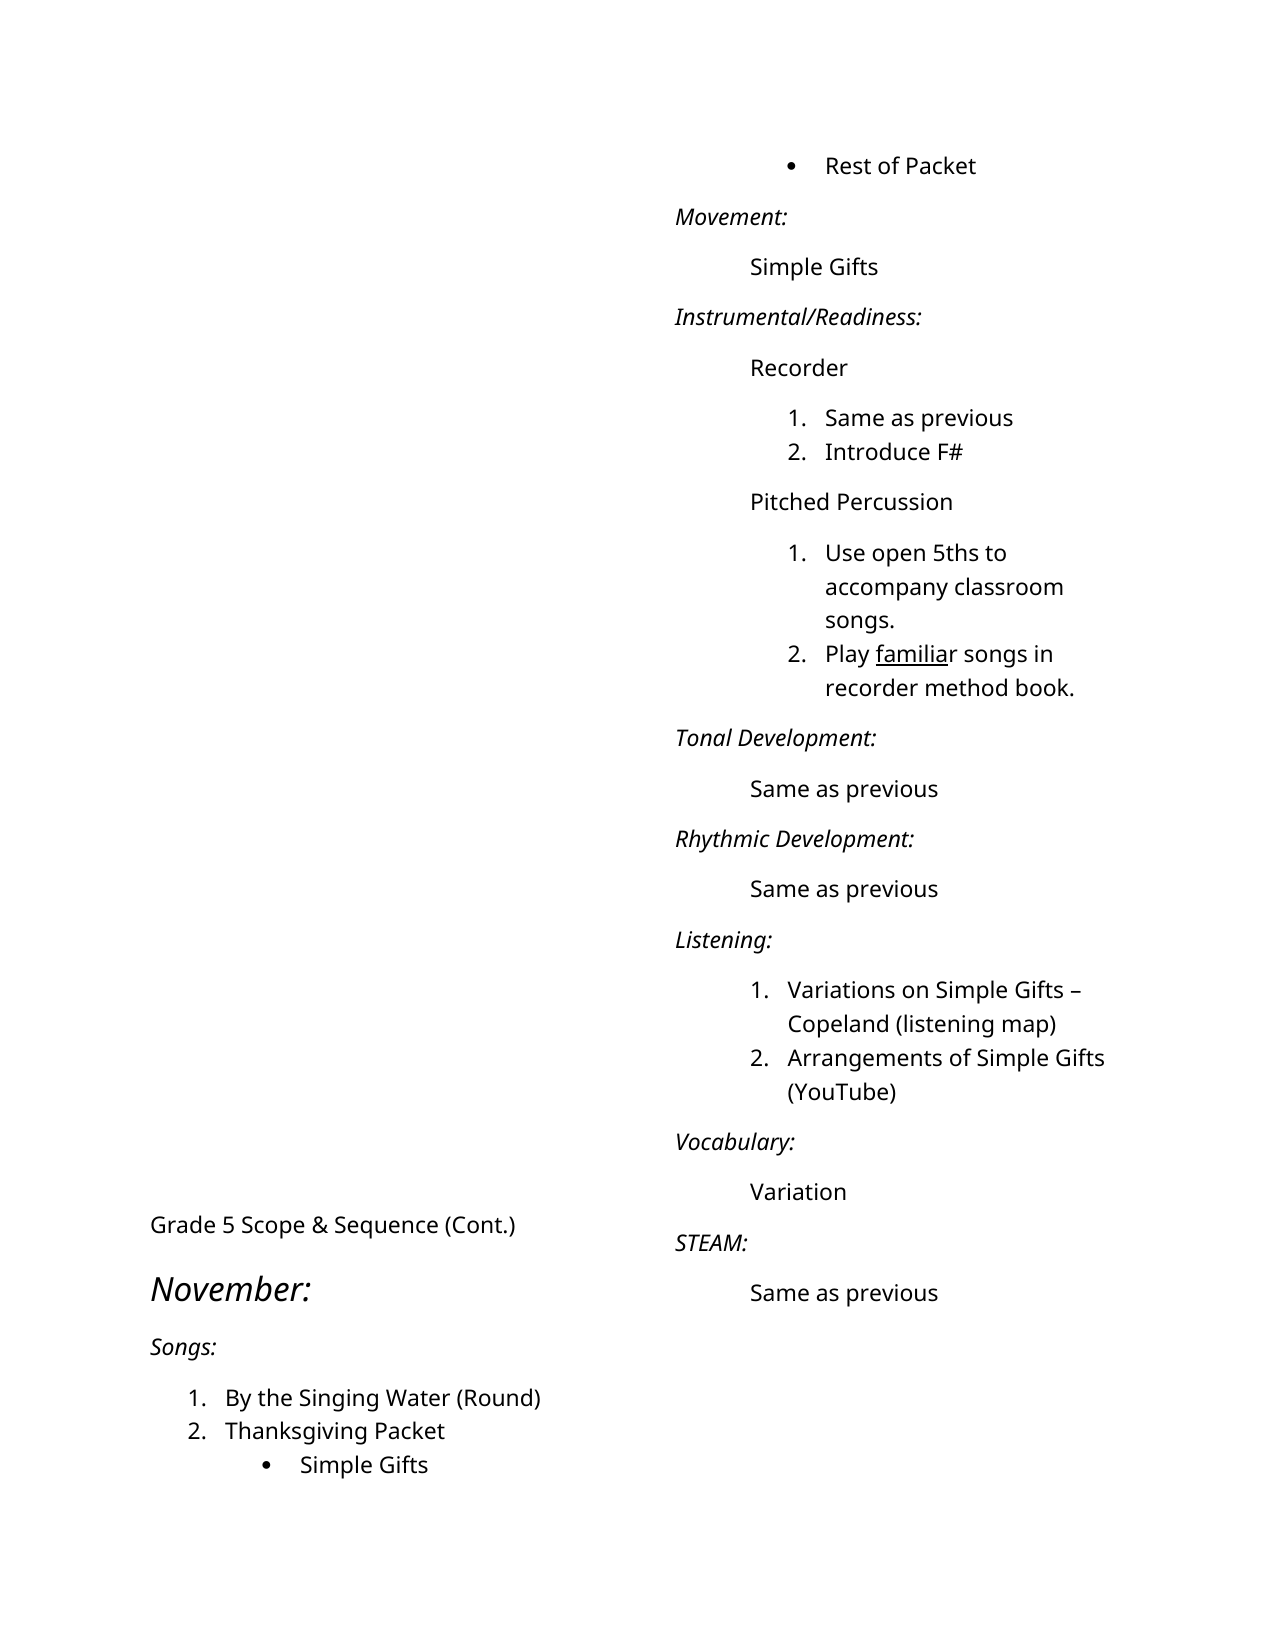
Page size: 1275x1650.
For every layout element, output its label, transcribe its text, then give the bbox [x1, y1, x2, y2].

list Variations on Simple Gifts – Copeland (listening map) [750, 974, 1125, 1039]
text Grade 5 Scope & Sequence (Cont.) [150, 1209, 600, 1240]
text Same as previous [675, 772, 1125, 804]
text Pitched Percussion [750, 486, 1125, 517]
text Songs: [150, 1331, 600, 1362]
list Use open 5ths to accompany classroom songs. [787, 537, 1125, 635]
text November: [150, 1266, 600, 1311]
list Simple Gifts [262, 1449, 600, 1480]
text Vocabulary: [675, 1126, 1125, 1157]
text STEAM: [675, 1227, 1125, 1258]
list Rest of Packet [787, 150, 1125, 181]
text Same as previous [675, 1277, 1125, 1308]
text Simple Gifts [675, 251, 1125, 282]
list Play familiar songs in recorder method book. [787, 638, 1125, 703]
list Same as previous [787, 402, 1125, 433]
text Rhythmic Development: [675, 823, 1125, 854]
list By the Singing Water (Round) [187, 1382, 600, 1413]
text Same as previous [675, 873, 1125, 904]
text Movement: [675, 200, 1125, 232]
text Variation [675, 1176, 1125, 1207]
text Instrumental/Readiness: [675, 301, 1125, 332]
list Thanksgiving Packet [187, 1415, 600, 1447]
text Listening: [675, 924, 1125, 955]
text Recorder [675, 352, 1125, 383]
list Arrangements of Simple Gifts (YouTube) [750, 1042, 1125, 1107]
list Introduce F# [787, 436, 1125, 467]
text Tonal Development: [675, 722, 1125, 753]
